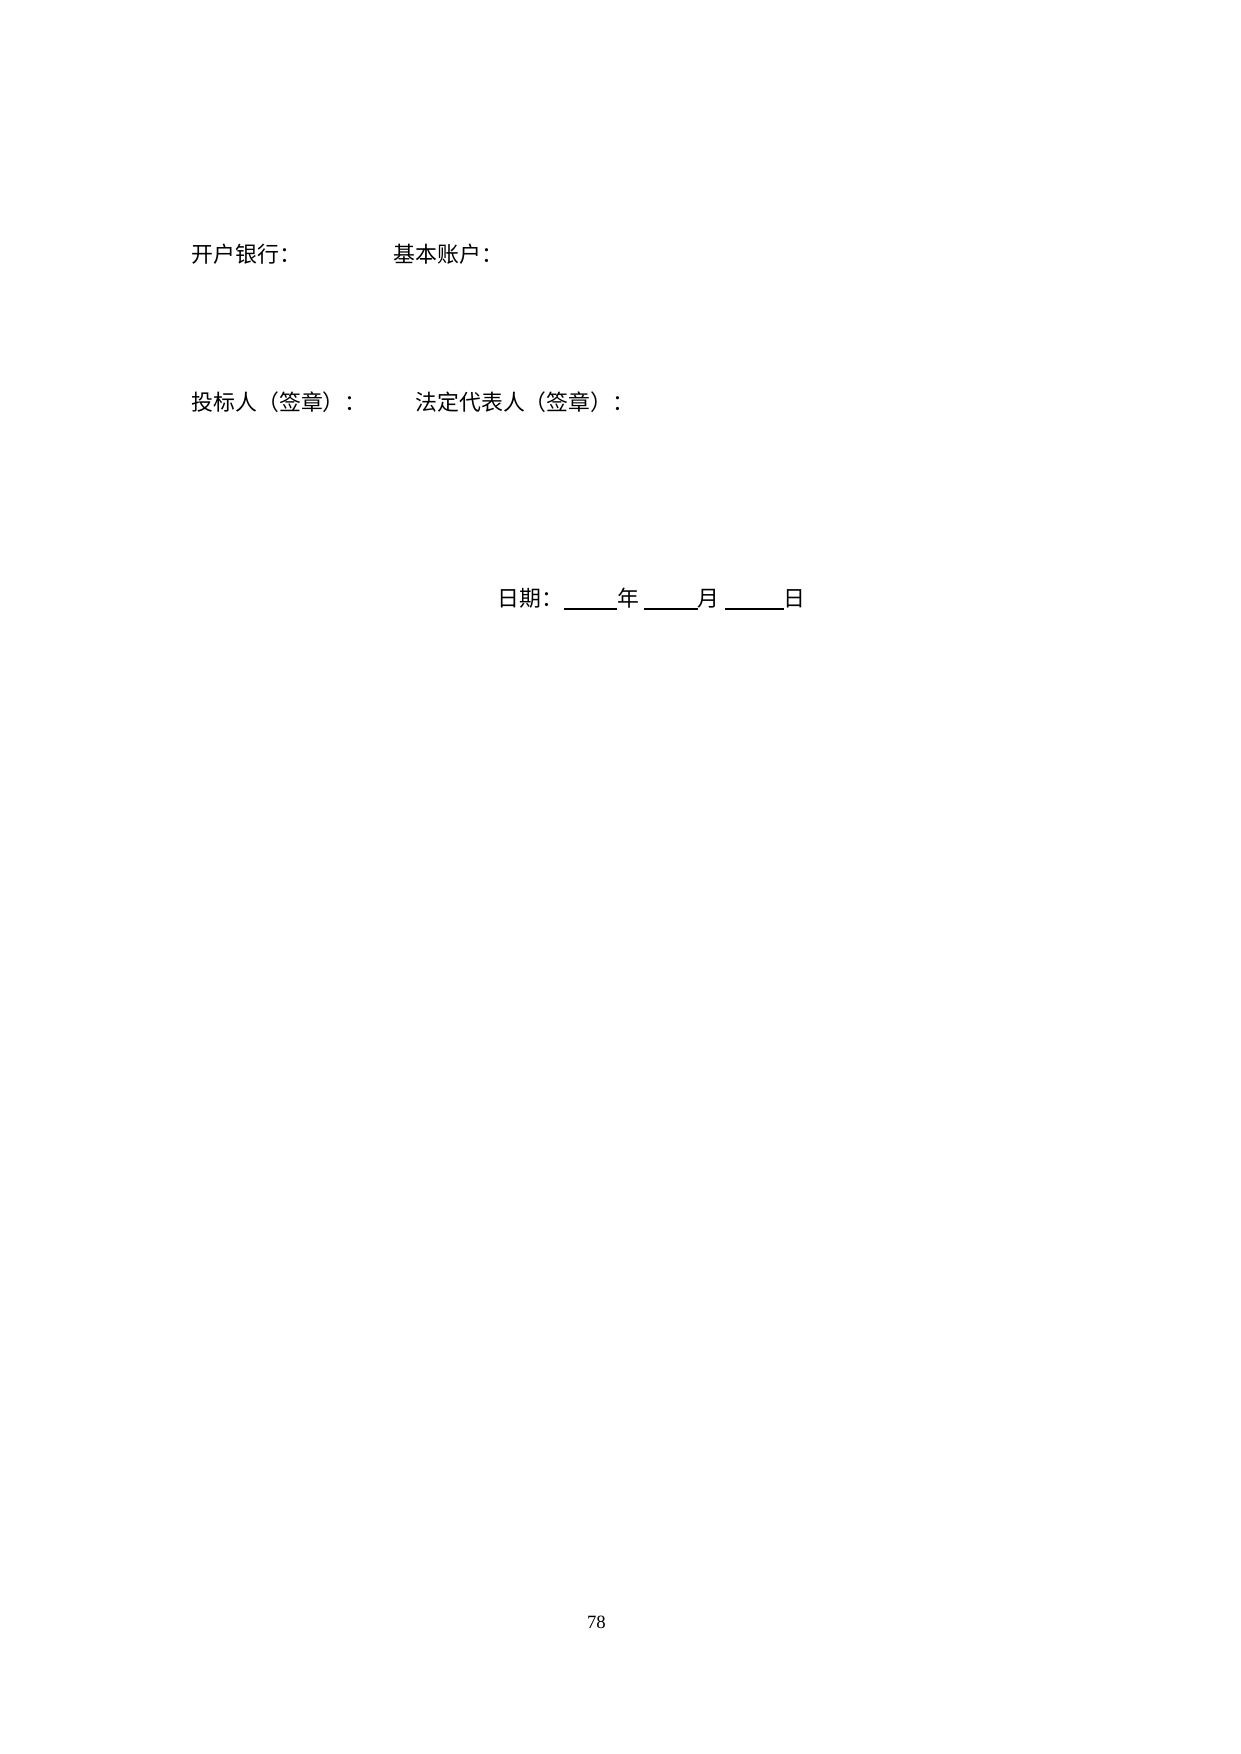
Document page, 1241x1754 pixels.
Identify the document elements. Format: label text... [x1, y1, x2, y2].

text 投标人（签章）： 法定代表人（签章）： [148, 384, 1093, 417]
text 日期： 年 月 日 [148, 581, 1093, 613]
text 开户银行： 基本账户： [148, 237, 1093, 269]
